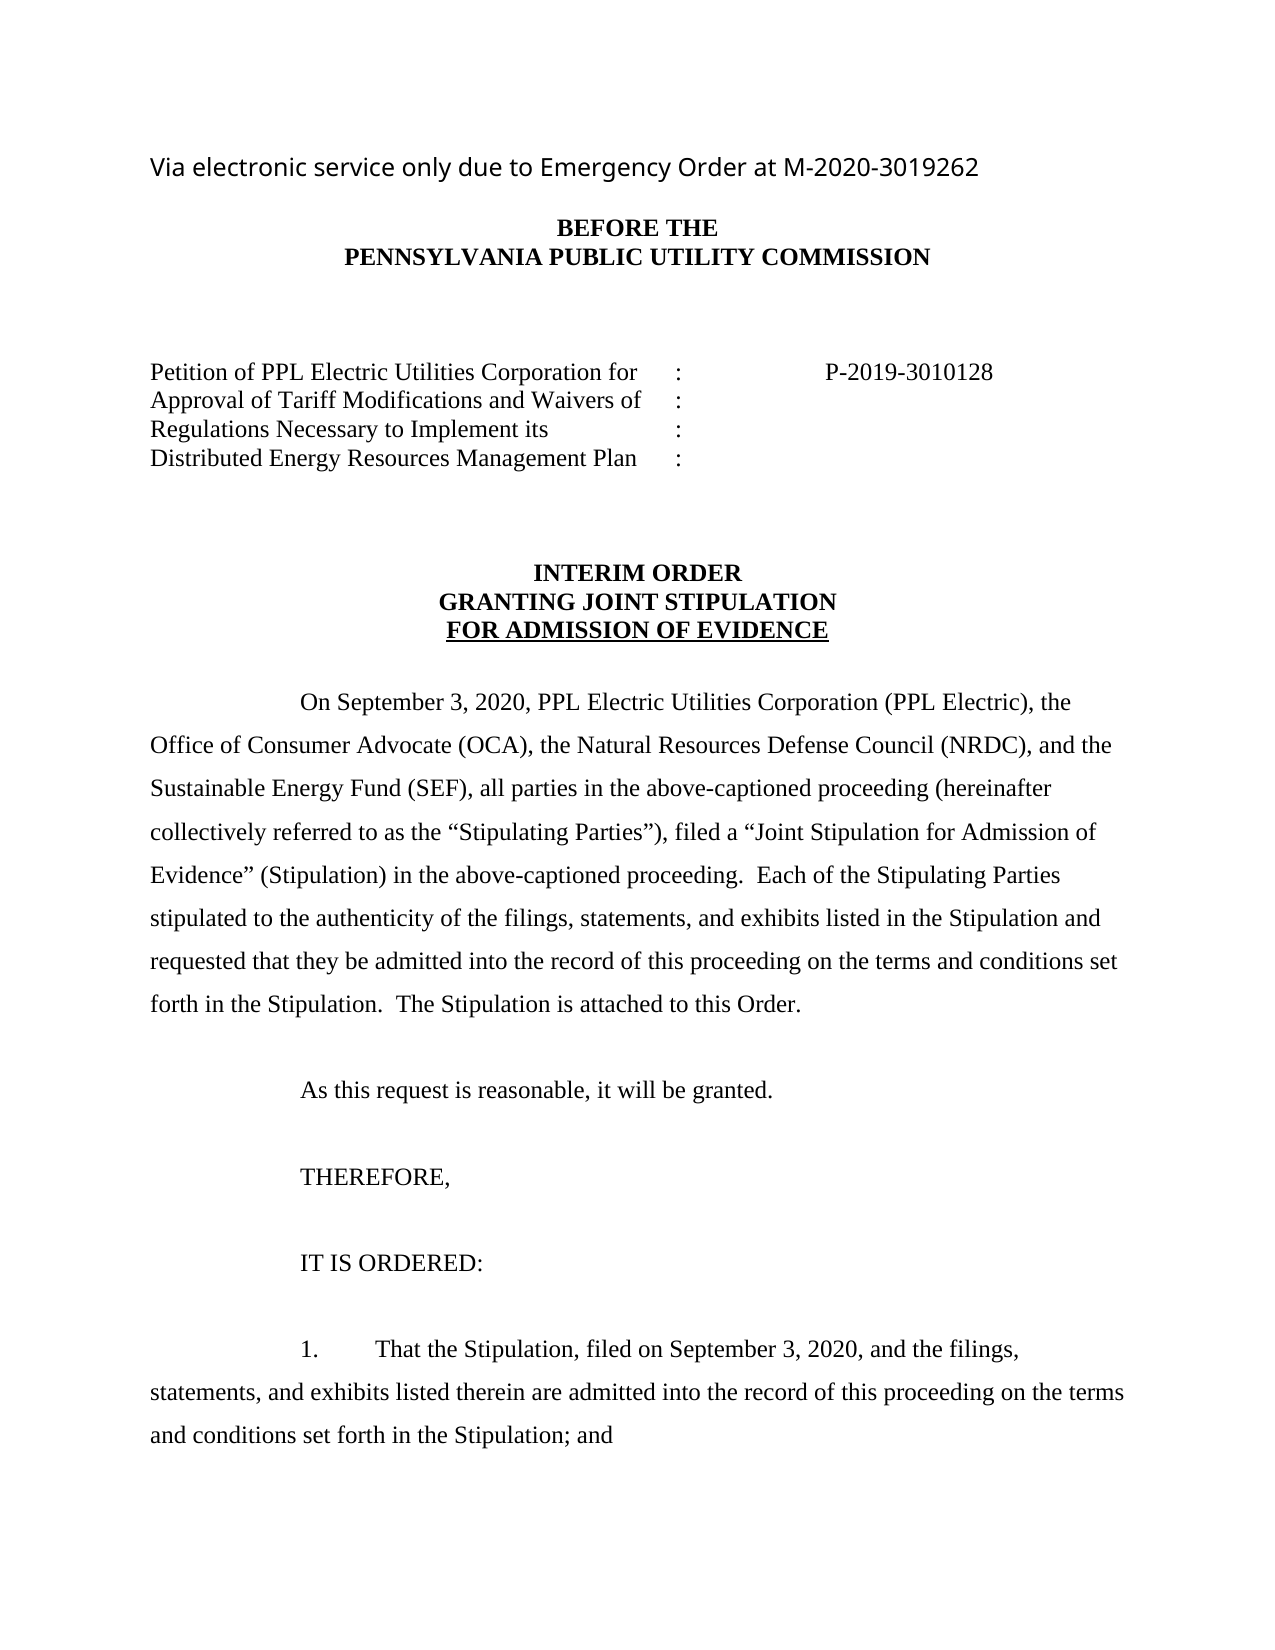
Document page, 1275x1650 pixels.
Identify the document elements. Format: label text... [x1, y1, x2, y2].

text Regulations Necessary to Implement its : [150, 414, 1125, 443]
text On September 3, 2020, PPL Electric Utilities Corporation (PPL Electric), the Office of Consumer Advocate (OCA), the Natural Resources Defense Council (NRDC), and the Sustainable Energy Fund (SEF), all parties in the above-captioned proceeding (hereinafter collectively referred to as the “Stipulating Parties”), filed a “Joint Stipulation for Admission of Evidence” (Stipulation) in the above-captioned proceeding. Each of the Stipulating Parties stipulated to the authenticity of the filings, statements, and exhibits listed in the Stipulation and requested that they be admitted into the record of this proceeding on the terms and conditions set forth in the Stipulation. The Stipulation is attached to this Order. [150, 687, 1125, 1018]
text Petition of PPL Electric Utilities Corporation for : P-2019-3010128 [150, 357, 1125, 385]
text FOR ADMISSION OF EVIDENCE [150, 615, 1125, 644]
text Via electronic service only due to Emergency Order at M-2020-3019262 [150, 150, 1125, 184]
text Distributed Energy Resources Management Plan : [150, 443, 1125, 472]
text GRANTING JOINT STIPULATION [150, 587, 1125, 615]
text BEFORE THE [150, 213, 1125, 242]
text As this request is reasonable, it will be granted. [150, 1075, 1125, 1104]
text PENNSYLVANIA PUBLIC UTILITY COMMISSION [150, 242, 1125, 270]
text THEREFORE, [150, 1162, 1125, 1190]
text INTERIM ORDER [150, 558, 1125, 587]
list That the Stipulation, filed on September 3, 2020, and the filings, statements, and exhibits listed therein are admitted into the record of this proceeding on the terms and conditions set forth in the Stipulation; and [150, 1334, 1125, 1449]
text Approval of Tariff Modifications and Waivers of : [150, 385, 1125, 414]
text IT IS ORDERED: [150, 1248, 1125, 1277]
